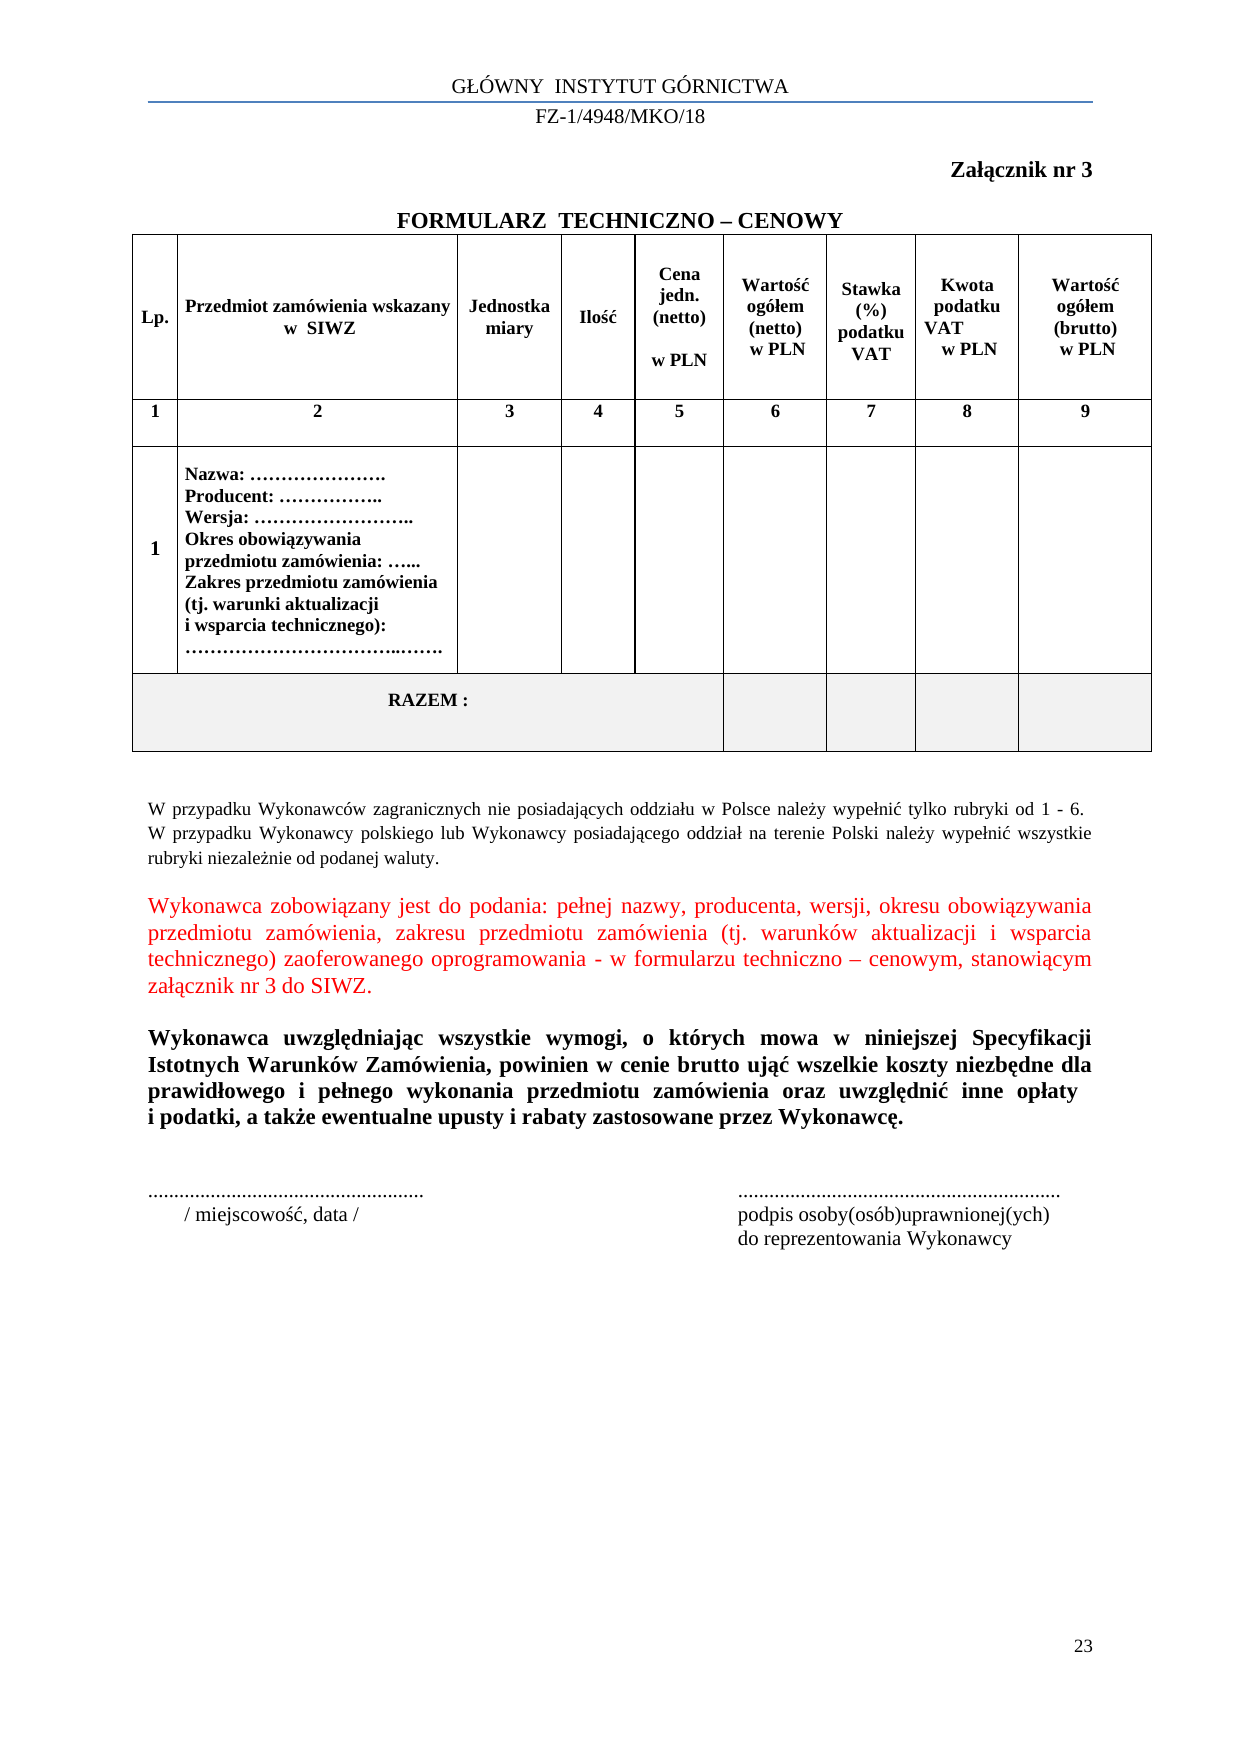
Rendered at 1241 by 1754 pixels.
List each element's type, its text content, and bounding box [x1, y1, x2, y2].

table_header Wartość ogółem (netto) w PLN [724, 235, 826, 399]
table_cell 1 [133, 400, 177, 446]
text W przypadku Wykonawców zagranicznych nie posiadających oddziału w Polsce należy wypełnić tylko rubryki od 1 - 6. W przypadku Wykonawcy polskiego lub Wykonawcy posiadającego oddział na terenie Polski należy wypełnić wszystkie rubryki niezależnie od podanej waluty. [148, 797, 1093, 868]
table_cell [827, 674, 915, 751]
table_cell 8 [916, 400, 1018, 446]
text Załącznik nr 3 [694, 156, 1093, 182]
table_cell [1019, 447, 1151, 673]
table_header Przedmiot zamówienia wskazany w SIWZ [178, 235, 457, 399]
table_header Wartość ogółem (brutto) w PLN [1019, 235, 1151, 399]
table_cell RAZEM : [133, 674, 723, 751]
table_cell [724, 674, 826, 751]
table_cell [636, 447, 723, 673]
table_header Jednostka miary [458, 235, 561, 399]
table_cell 1 [133, 447, 177, 673]
table_cell [458, 447, 561, 673]
table_cell [827, 447, 915, 673]
table_cell 6 [724, 400, 826, 446]
text Wykonawca zobowiązany jest do podania: pełnej nazwy, producenta, wersji, okresu obowiązywania przedmiotu zamówienia, zakresu przedmiotu zamówienia (tj. warunków aktualizacji i wsparcia technicznego) zaoferowanego oprogramowania - w formularzu techniczno – cenowym, stanowiącym załącznik nr 3 do SIWZ. [148, 893, 1093, 998]
text Wykonawca uwzględniając wszystkie wymogi, o których mowa w niniejszej Specyfikacji Istotnych Warunków Zamówienia, powinien w cenie brutto ująć wszelkie koszty niezbędne dla prawidłowego i pełnego wykonania przedmiotu zamówienia oraz uwzględnić inne opłaty i podatki, a także ewentualne upusty i rabaty zastosowane przez Wykonawcę. [148, 1024, 1093, 1130]
text FORMULARZ TECHNICZNO – CENOWY [148, 207, 1093, 233]
table_cell [916, 674, 1018, 751]
table_cell 7 [827, 400, 915, 446]
table_cell 9 [1019, 400, 1151, 446]
table_cell 2 [178, 400, 457, 446]
table_cell [724, 447, 826, 673]
table_cell [1019, 674, 1151, 751]
table_header Stawka (%) podatku VAT [827, 235, 915, 399]
table_header Lp. [133, 235, 177, 399]
table_cell 3 [458, 400, 561, 446]
text / miejscowość, data / podpis osoby(osób)uprawnionej(ych) [148, 1202, 1093, 1226]
table_header Kwota podatku VAT w PLN [916, 235, 1018, 399]
table_cell Nazwa: …………………. Producent: …………….. Wersja: …………………….. Okres obowiązywania przedmiotu zamówienia: …... Zakres przedmiotu zamówienia (tj. warunki aktualizacji i wsparcia technicznego): ……………………………..……. [178, 447, 457, 673]
table_cell [562, 447, 634, 673]
text ..................................................... .............................................................. [148, 1178, 1093, 1202]
table_header Cena jedn. (netto) w PLN [636, 235, 723, 399]
table_cell 5 [636, 400, 723, 446]
table_header Ilość [562, 235, 634, 399]
table_cell [916, 447, 1018, 673]
text do reprezentowania Wykonawcy [664, 1226, 1093, 1250]
table_cell 4 [562, 400, 634, 446]
